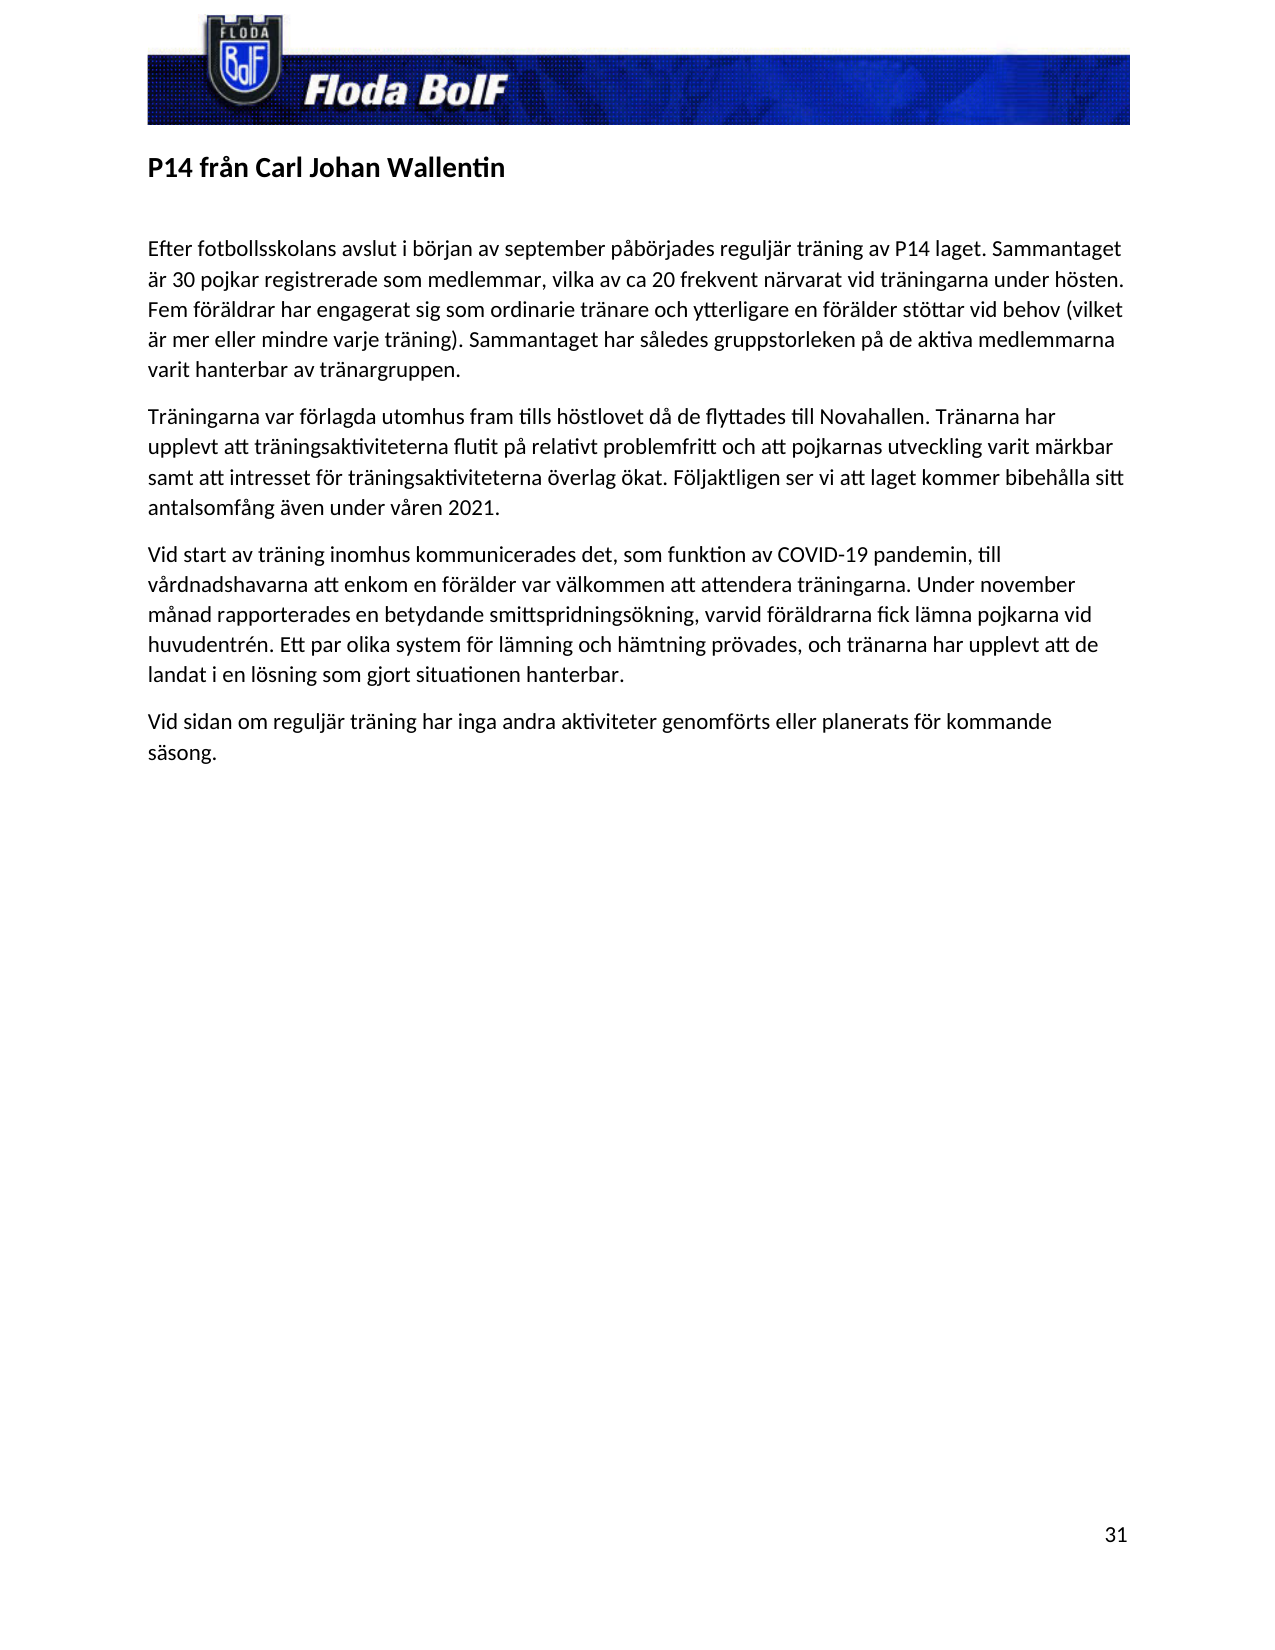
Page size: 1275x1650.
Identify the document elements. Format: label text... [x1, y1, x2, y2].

text Efter fotbollsskolans avslut i början av september påbörjades reguljär träning av P14 laget. Sammantaget är 30 pojkar registrerade som medlemmar, vilka av ca 20 frekvent närvarat vid träningarna under hösten. Fem föräldrar har engagerat sig som ordinarie tränare och ytterligare en förälder stöttar vid behov (vilket är mer eller mindre varje träning). Sammantaget har således gruppstorleken på de aktiva medlemmarna varit hanterbar av tränargruppen. [148, 234, 1127, 383]
text Träningarna var förlagda utomhus fram tills höstlovet då de flyttades till Novahallen. Tränarna har upplevt att träningsaktiviteterna flutit på relativt problemfritt och att pojkarnas utveckling varit märkbar samt att intresset för träningsaktiviteterna överlag ökat. Följaktligen ser vi att laget kommer bibehålla sitt antalsomfång även under våren 2021. [148, 402, 1127, 521]
text Vid sidan om reguljär träning har inga andra aktiviteter genomförts eller planerats för kommande säsong. [148, 707, 1127, 766]
subtitle P14 från Carl Johan Wallentin [148, 149, 1127, 185]
picture [147, 14, 1130, 125]
text Vid start av träning inomhus kommunicerades det, som funktion av COVID-19 pandemin, till vårdnadshavarna att enkom en förälder var välkommen att attendera träningarna. Under november månad rapporterades en betydande smittspridningsökning, varvid föräldrarna fick lämna pojkarna vid huvudentrén. Ett par olika system för lämning och hämtning prövades, och tränarna har upplevt att de landat i en lösning som gjort situationen hanterbar. [148, 540, 1127, 688]
